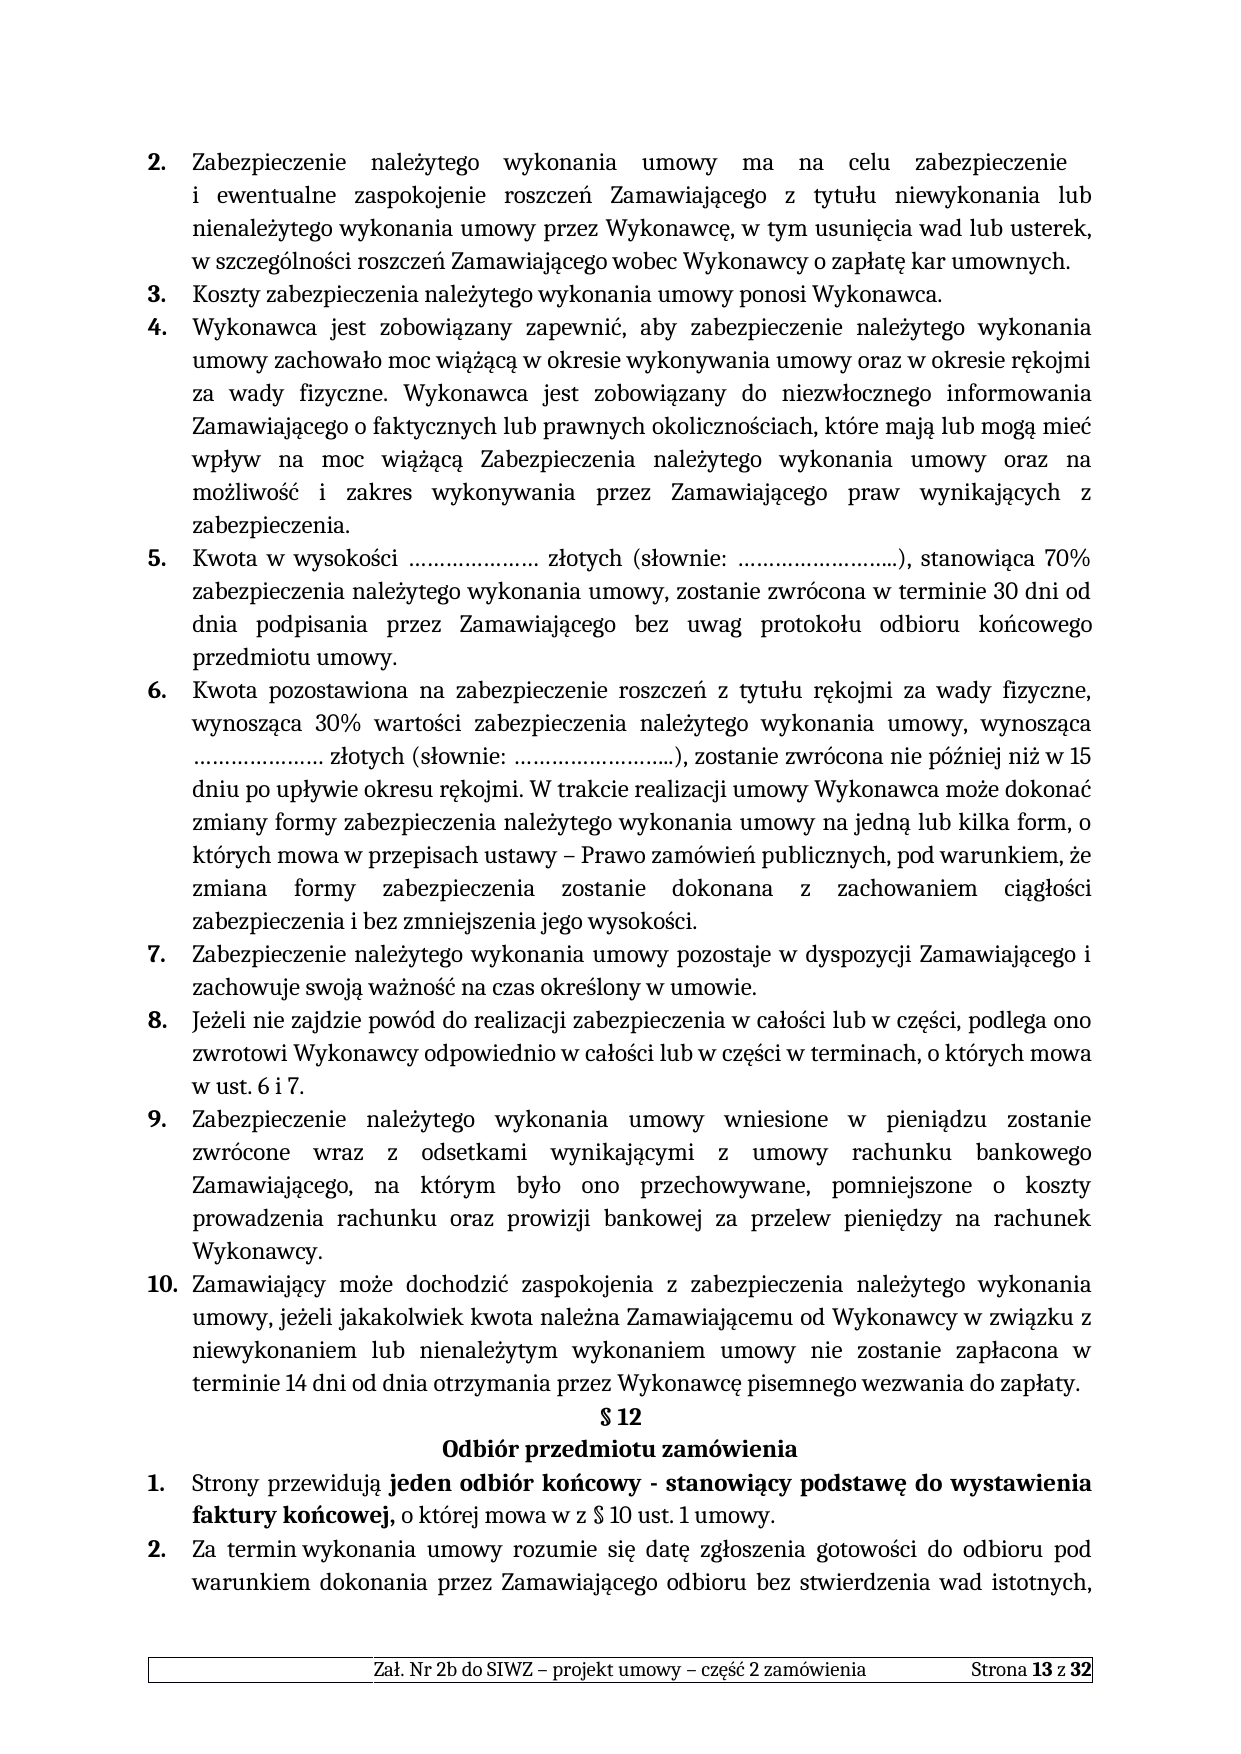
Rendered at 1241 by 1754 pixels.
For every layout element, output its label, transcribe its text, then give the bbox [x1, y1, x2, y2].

list Kwota pozostawiona na zabezpieczenie roszczeń z tytułu rękojmi za wady fizyczne, wynosząca 30% wartości zabezpieczenia należytego wykonania umowy, wynosząca ………………… złotych (słownie: ……………………..), zostanie zwrócona nie później niż w 15 dniu po upływie okresu rękojmi. W trakcie realizacji umowy Wykonawca może dokonać zmiany formy zabezpieczenia należytego wykonania umowy na jedną lub kilka form, o których mowa w przepisach ustawy – Prawo zamówień publicznych, pod warunkiem, że zmiana formy zabezpieczenia zostanie dokonana z zachowaniem ciągłości zabezpieczenia i bez zmniejszenia jego wysokości. [148, 676, 1093, 936]
list Wykonawca jest zobowiązany zapewnić, aby zabezpieczenie należytego wykonania umowy zachowało moc wiążącą w okresie wykonywania umowy oraz w okresie rękojmi za wady fizyczne. Wykonawca jest zobowiązany do niezwłocznego informowania Zamawiającego o faktycznych lub prawnych okolicznościach, które mają lub mogą mieć wpływ na moc wiążącą Zabezpieczenia należytego wykonania umowy oraz na możliwość i zakres wykonywania przez Zamawiającego praw wynikających z zabezpieczenia. [148, 313, 1093, 539]
list Strony przewidują jeden odbiór końcowy - stanowiący podstawę do wystawienia faktury końcowej, o której mowa w z § 10 ust. 1 umowy. [148, 1468, 1093, 1530]
list Kwota w wysokości ………………… złotych (słownie: ……………………..), stanowiąca 70% zabezpieczenia należytego wykonania umowy, zostanie zwrócona w terminie 30 dni od dnia podpisania przez Zamawiającego bez uwag protokołu odbioru końcowego przedmiotu umowy. [148, 544, 1093, 672]
list Zabezpieczenie należytego wykonania umowy wniesione w pieniądzu zostanie zwrócone wraz z odsetkami wynikającymi z umowy rachunku bankowego Zamawiającego, na którym było ono przechowywane, pomniejszone o koszty prowadzenia rachunku oraz prowizji bankowej za przelew pieniędzy na rachunek Wykonawcy. [148, 1105, 1093, 1266]
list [148, 1534, 1093, 1596]
text Odbiór przedmiotu zamówienia [148, 1435, 1093, 1464]
text § 12 [148, 1402, 1093, 1431]
list Zamawiający może dochodzić zaspokojenia z zabezpieczenia należytego wykonania umowy, jeżeli jakakolwiek kwota należna Zamawiającemu od Wykonawcy w związku z niewykonaniem lub nienależytym wykonaniem umowy nie zostanie zapłacona w terminie 14 dni od dnia otrzymania przez Wykonawcę pisemnego wezwania do zapłaty. [148, 1270, 1093, 1398]
list Zabezpieczenie należytego wykonania umowy ma na celu zabezpieczenie i ewentualne zaspokojenie roszczeń Zamawiającego z tytułu niewykonania lub nienależytego wykonania umowy przez Wykonawcę, w tym usunięcia wad lub usterek, w szczególności roszczeń Zamawiającego wobec Wykonawcy o zapłatę kar umownych. [148, 148, 1093, 275]
list Jeżeli nie zajdzie powód do realizacji zabezpieczenia w całości lub w części, podlega ono zwrotowi Wykonawcy odpowiednio w całości lub w części w terminach, o których mowa w ust. 6 i 7. [148, 1006, 1093, 1101]
list Zabezpieczenie należytego wykonania umowy pozostaje w dyspozycji Zamawiającego i zachowuje swoją ważność na czas określony w umowie. [148, 940, 1093, 1002]
list Koszty zabezpieczenia należytego wykonania umowy ponosi Wykonawca. [148, 280, 1093, 308]
